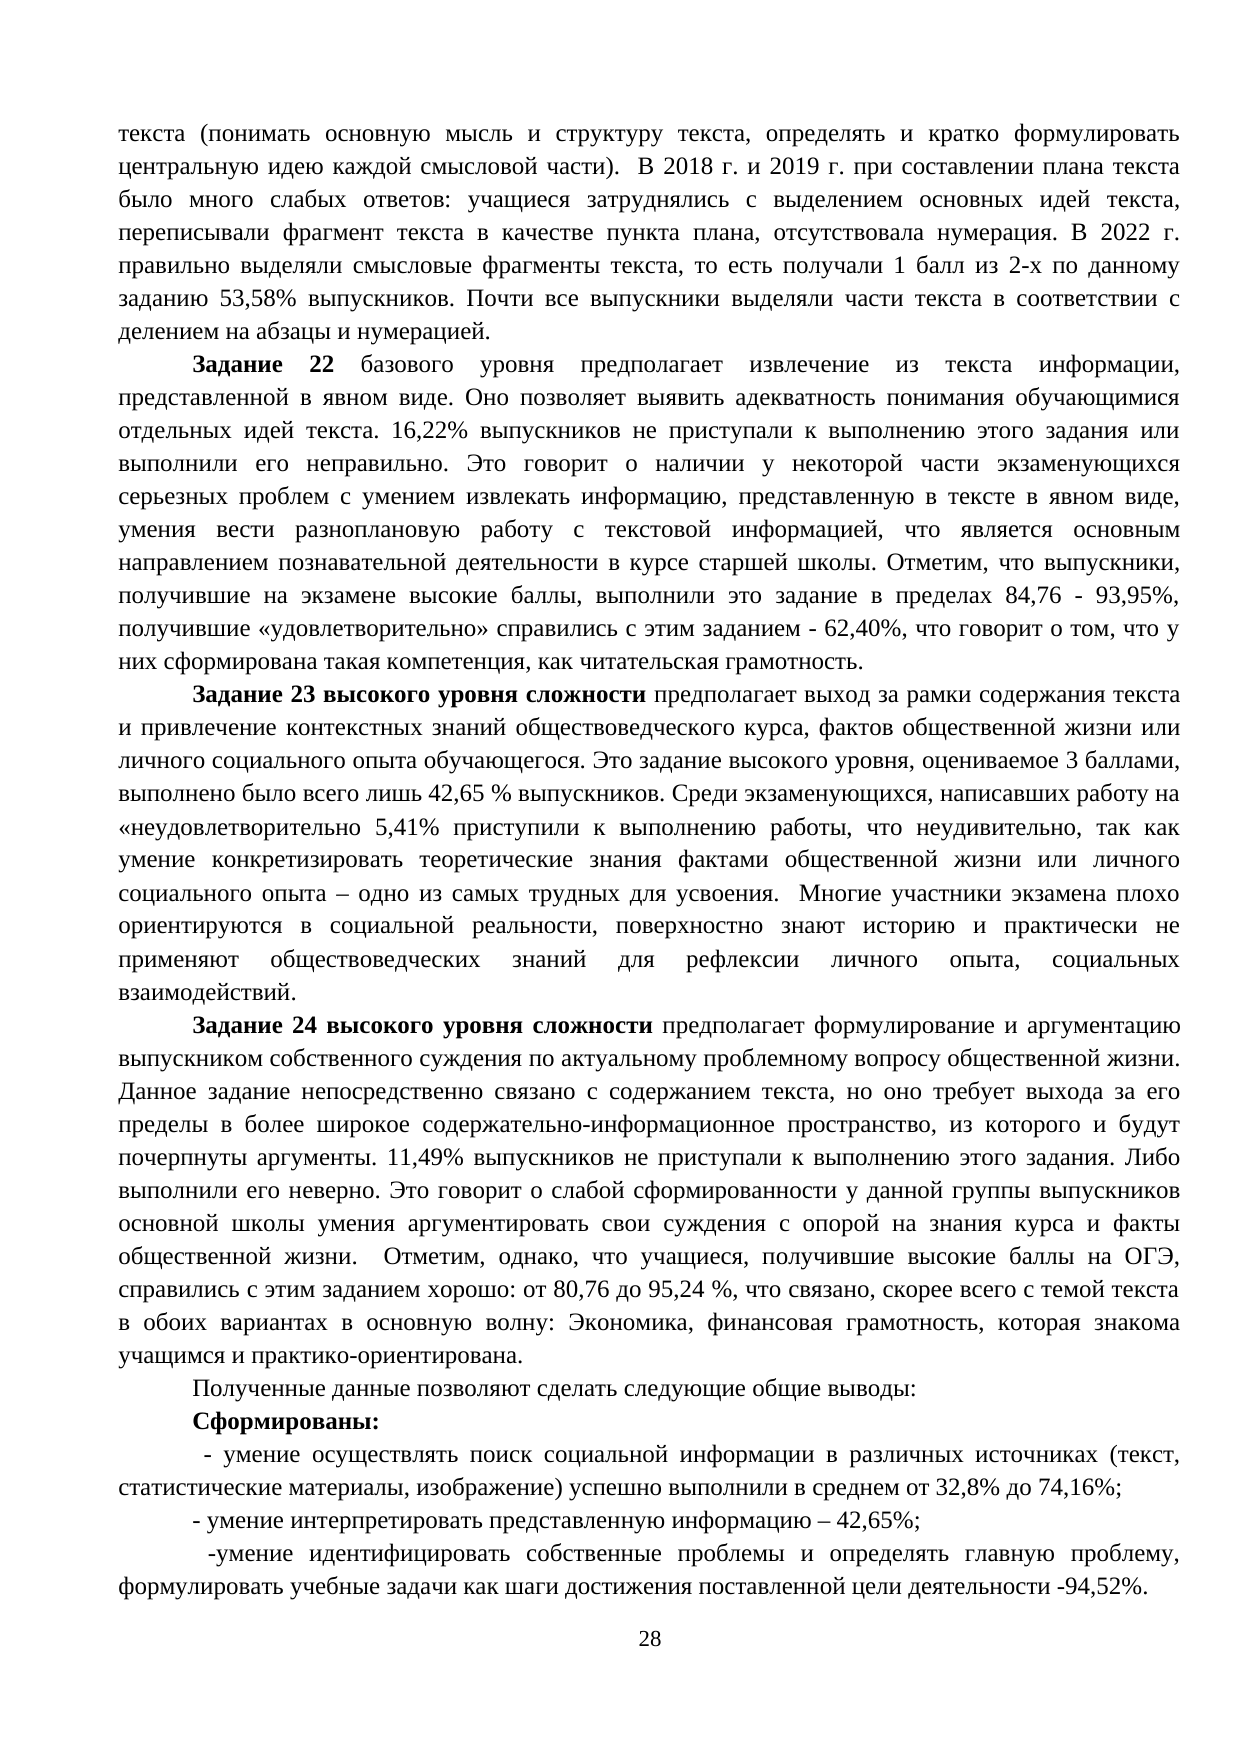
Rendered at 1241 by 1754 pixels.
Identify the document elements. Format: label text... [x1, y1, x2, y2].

text Полученные данные позволяют сделать следующие общие выводы: [118, 1373, 1181, 1402]
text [118, 118, 1181, 345]
text -умение идентифицировать собственные проблемы и определять главную проблему, формулировать учебные задачи как шаги достижения поставленной цели деятельности -94,52%. [118, 1538, 1181, 1600]
text Задание 23 высокого уровня сложности предполагает выход за рамки содержания текста и привлечение контекстных знаний обществоведческого курса, фактов общественной жизни или личного социального опыта обучающегося. Это задание высокого уровня, оцениваемое 3 баллами, выполнено было всего лишь 42,65 % выпускников. Среди экзаменующихся, написавших работу на «неудовлетворительно 5,41% приступили к выполнению работы, что неудивительно, так как умение конкретизировать теоретические знания фактами общественной жизни или личного социального опыта – одно из самых трудных для усвоения. Многие участники экзамена плохо ориентируются в социальной реальности, поверхностно знают историю и практически не применяют обществоведческих знаний для рефлексии личного опыта, социальных взаимодействий. [118, 679, 1181, 1005]
text Сформированы: [118, 1406, 1181, 1435]
text - умение интерпретировать представленную информацию – 42,65%; [118, 1505, 1181, 1534]
text Задание 22 базового уровня предполагает извлечение из текста информации, представленной в явном виде. Оно позволяет выявить адекватность понимания обучающимися отдельных идей текста. 16,22% выпускников не приступали к выполнению этого задания или выполнили его неправильно. Это говорит о наличии у некоторой части экзаменующихся серьезных проблем с умением извлекать информацию, представленную в тексте в явном виде, умения вести разноплановую работу с текстовой информацией, что является основным направлением познавательной деятельности в курсе старшей школы. Отметим, что выпускники, получившие на экзамене высокие баллы, выполнили это задание в пределах 84,76 - 93,95%, получившие «удовлетворительно» справились с этим заданием - 62,40%, что говорит о том, что у них сформирована такая компетенция, как читательская грамотность. [118, 349, 1181, 675]
text Задание 24 высокого уровня сложности предполагает формулирование и аргументацию выпускником собственного суждения по актуальному проблемному вопросу общественной жизни. Данное задание непосредственно связано с содержанием текста, но оно требует выхода за его пределы в более широкое содержательно-информационное пространство, из которого и будут почерпнуты аргументы. 11,49% выпускников не приступали к выполнению этого задания. Либо выполнили его неверно. Это говорит о слабой сформированности у данной группы выпускников основной школы умения аргументировать свои суждения с опорой на знания курса и факты общественной жизни. Отметим, однако, что учащиеся, получившие высокие баллы на ОГЭ, справились с этим заданием хорошо: от 80,76 до 95,24 %, что связано, скорее всего с темой текста в обоих вариантах в основную волну: Экономика, финансовая грамотность, которая знакома учащимся и практико-ориентирована. [118, 1010, 1181, 1369]
text - умение осуществлять поиск социальной информации в различных источниках (текст, статистические материалы, изображение) успешно выполнили в среднем от 32,8% до 74,16%; [118, 1439, 1181, 1501]
